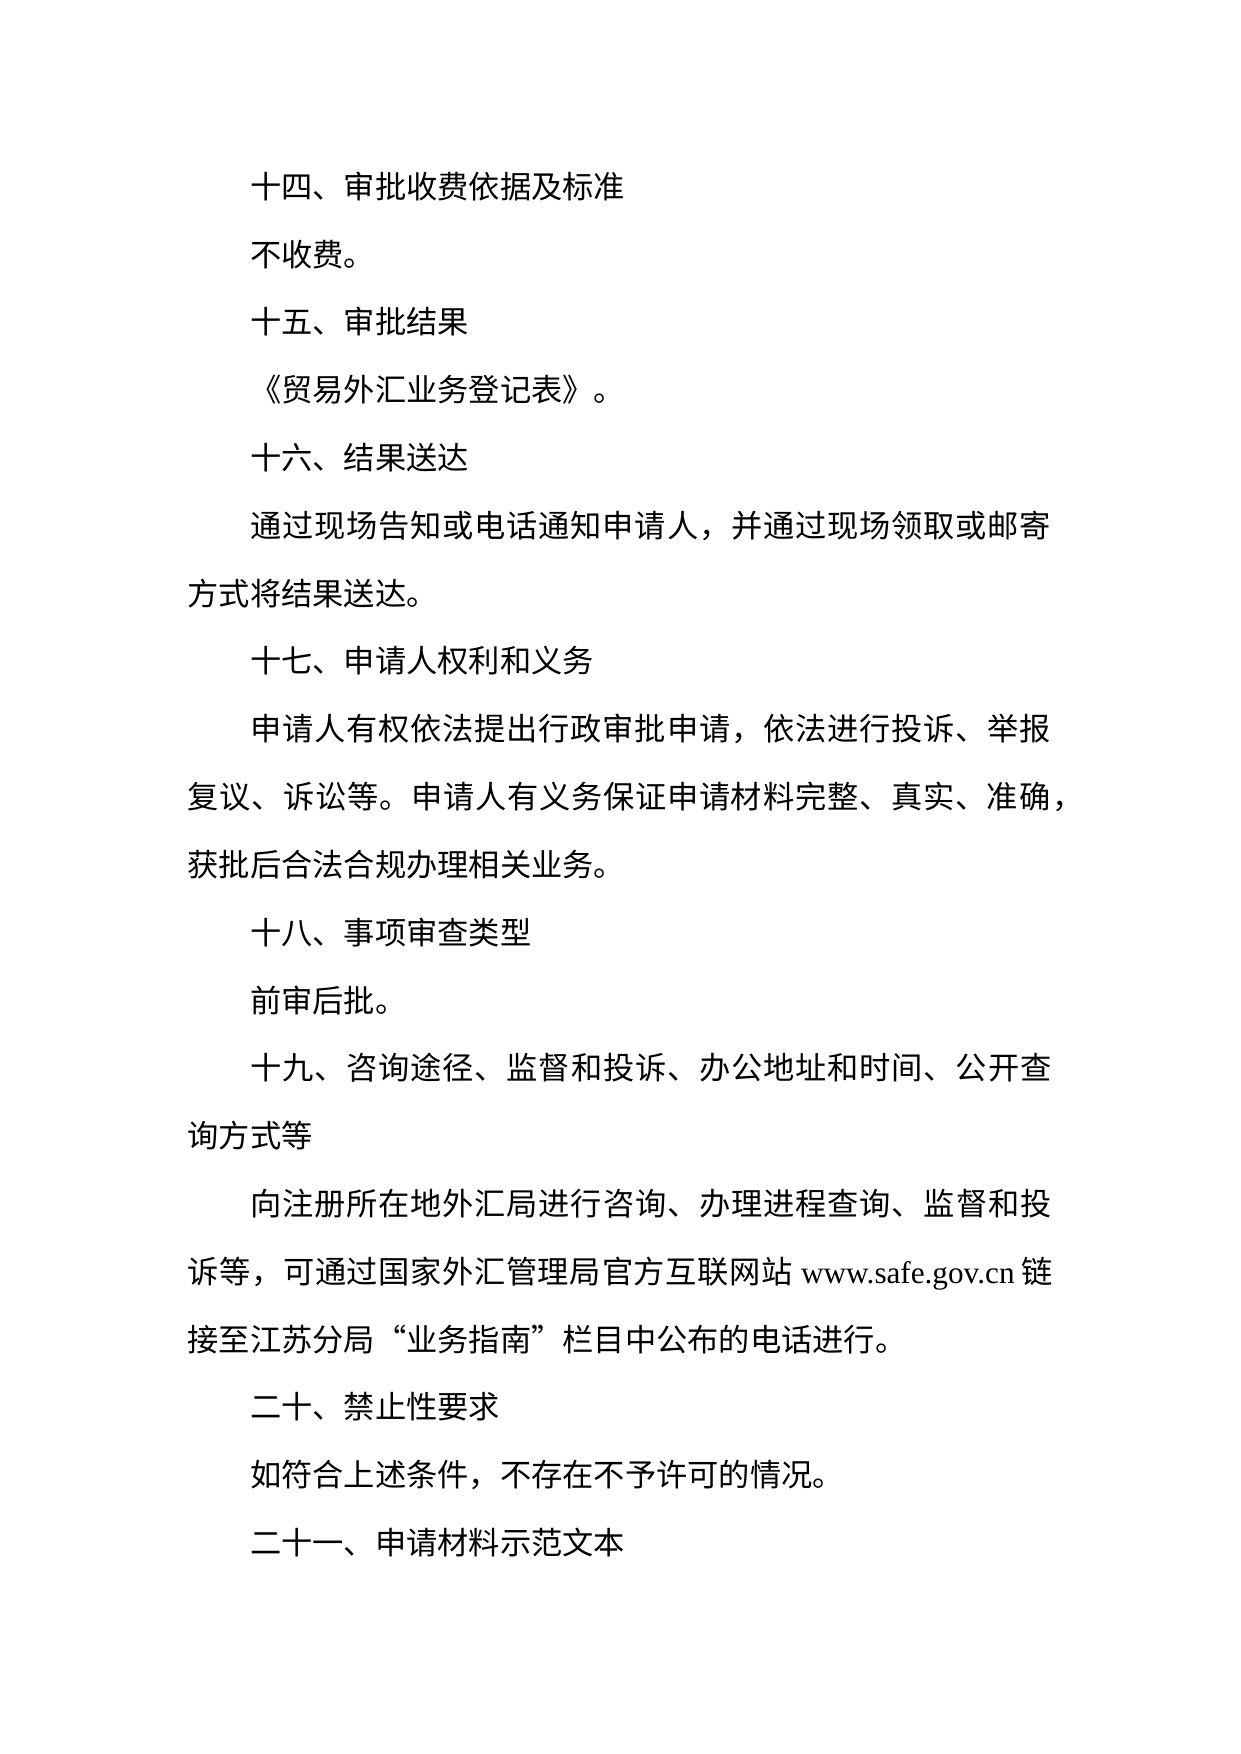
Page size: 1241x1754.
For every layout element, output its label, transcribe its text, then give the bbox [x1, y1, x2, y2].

text 二十、禁止性要求 [187, 1383, 1053, 1428]
text 不收费。 [187, 230, 1053, 275]
text 如符合上述条件，不存在不予许可的情况。 [187, 1450, 1053, 1496]
text 二十一、申请材料示范文本 [187, 1518, 1053, 1563]
text 十五、审批结果 [187, 298, 1053, 343]
text 十四、审批收费依据及标准 [187, 162, 1053, 207]
text 十八、事项审查类型 [187, 908, 1053, 953]
text 十七、申请人权利和义务 [187, 637, 1053, 682]
text 《贸易外汇业务登记表》。 [187, 365, 1053, 411]
text 十九、咨询途径、监督和投诉、办公地址和时间、公开查询方式等 [187, 1043, 1053, 1157]
text 向注册所在地外汇局进行咨询、办理进程查询、监督和投诉等，可通过国家外汇管理局官方互联网站www.safe.gov.cn链接至江苏分局“业务指南”栏目中公布的电话进行。 [187, 1179, 1053, 1360]
text 通过现场告知或电话通知申请人，并通过现场领取或邮寄方式将结果送达。 [187, 501, 1053, 614]
text 申请人有权依法提出行政审批申请，依法进行投诉、举报、复议、诉讼等。申请人有义务保证申请材料完整、真实、准确，获批后合法合规办理相关业务。 [187, 704, 1053, 885]
text 十六、结果送达 [187, 433, 1053, 478]
text 前审后批。 [187, 976, 1053, 1021]
